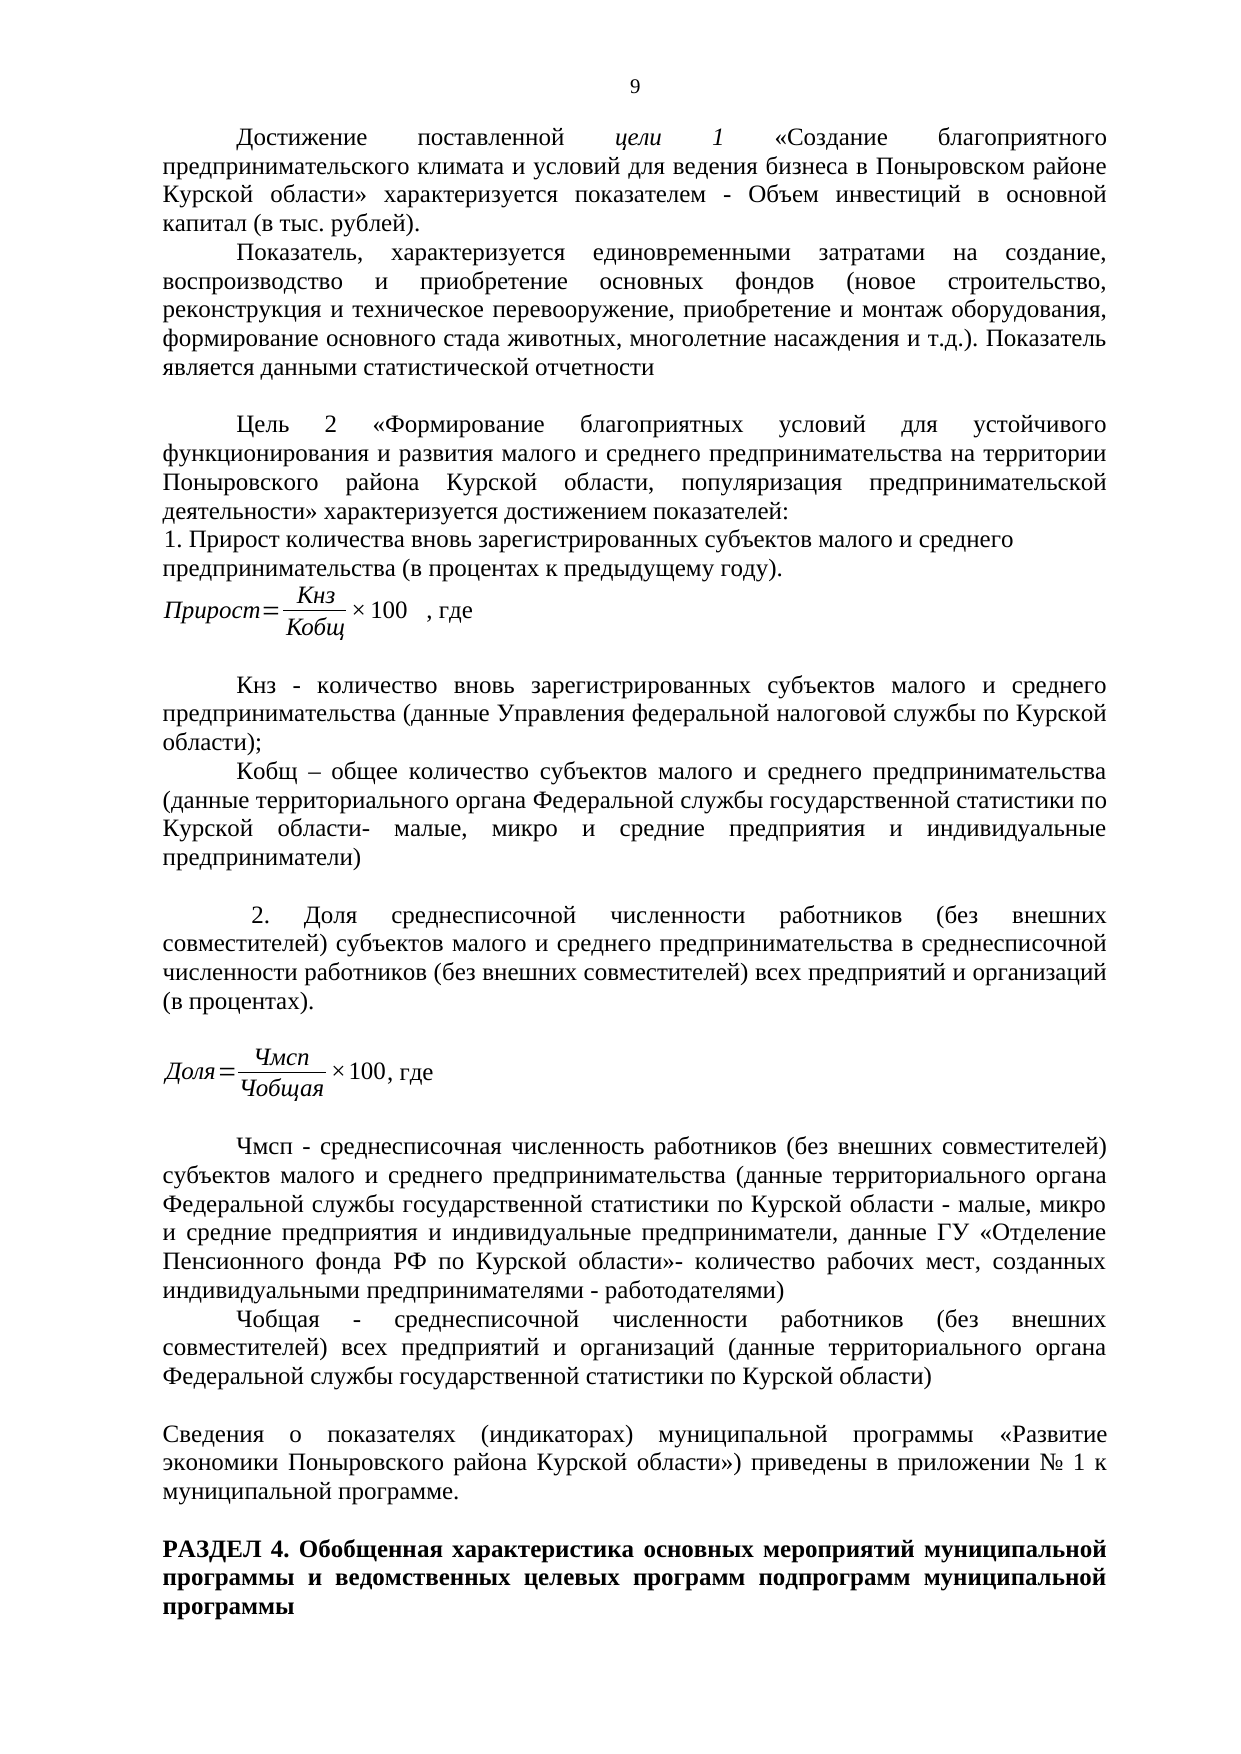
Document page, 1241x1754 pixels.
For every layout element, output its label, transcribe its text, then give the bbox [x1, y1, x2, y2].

text , где [162, 582, 1107, 641]
text Достижение поставленной цели 1 «Создание благоприятного предпринимательского климата и условий для ведения бизнеса в Поныровском районе Курской области» характеризуется показателем - Объем инвестиций в основной капитал (в тыс. рублей). [162, 122, 1107, 237]
text Чмсп - среднесписочная численность работников (без внешних совместителей) субъектов малого и среднего предпринимательства (данные территориального органа Федеральной службы государственной статистики по Курской области - малые, микро и средние предприятия и индивидуальные предприниматели, данные ГУ «Отделение Пенсионного фонда РФ по Курской области»- количество рабочих мест, созданных индивидуальными предпринимателями - работодателями) [162, 1131, 1107, 1304]
text РАЗДЕЛ 4. Обобщенная характеристика основных мероприятий муниципальной программы и ведомственных целевых программ подпрограмм муниципальной программы [162, 1534, 1107, 1620]
text 1. Прирост количества вновь зарегистрированных субъектов малого и среднего предпринимательства (в процентах к предыдущему году). [162, 524, 1107, 582]
text Показатель, характеризуется единовременными затратами на создание, воспроизводство и приобретение основных фондов (новое строительство, реконструкция и техническое перевооружение, приобретение и монтаж оборудования, формирование основного стада животных, многолетние насаждения и т.д.). Показатель является данными статистической отчетности [162, 237, 1107, 381]
text Кобщ – общее количество субъектов малого и среднего предпринимательства (данные территориального органа Федеральной службы государственной статистики по Курской области- малые, микро и средние предприятия и индивидуальные предприниматели) [162, 756, 1107, 871]
text Чобщая - среднесписочной численности работников (без внешних совместителей) всех предприятий и организаций (данные территориального органа Федеральной службы государственной статистики по Курской области) [162, 1304, 1107, 1390]
text Цель 2 «Формирование благоприятных условий для устойчивого функционирования и развития малого и среднего предпринимательства на территории Поныровского района Курской области, популяризация предпринимательской деятельности» характеризуется достижением показателей: [162, 409, 1107, 524]
text 2. Доля среднесписочной численности работников (без внешних совместителей) субъектов малого и среднего предпринимательства в среднесписочной численности работников (без внешних совместителей) всех предприятий и организаций (в процентах). [162, 900, 1107, 1015]
title Сведения о показателях (индикаторах) муниципальной программы «Развитие экономики Поныровского района Курской области») приведены в приложении № 1 к муниципальной программе. [162, 1419, 1107, 1505]
text Кнз - количество вновь зарегистрированных субъектов малого и среднего предпринимательства (данные Управления федеральной налоговой службы по Курской области); [162, 670, 1107, 756]
text , где [162, 1043, 1107, 1102]
